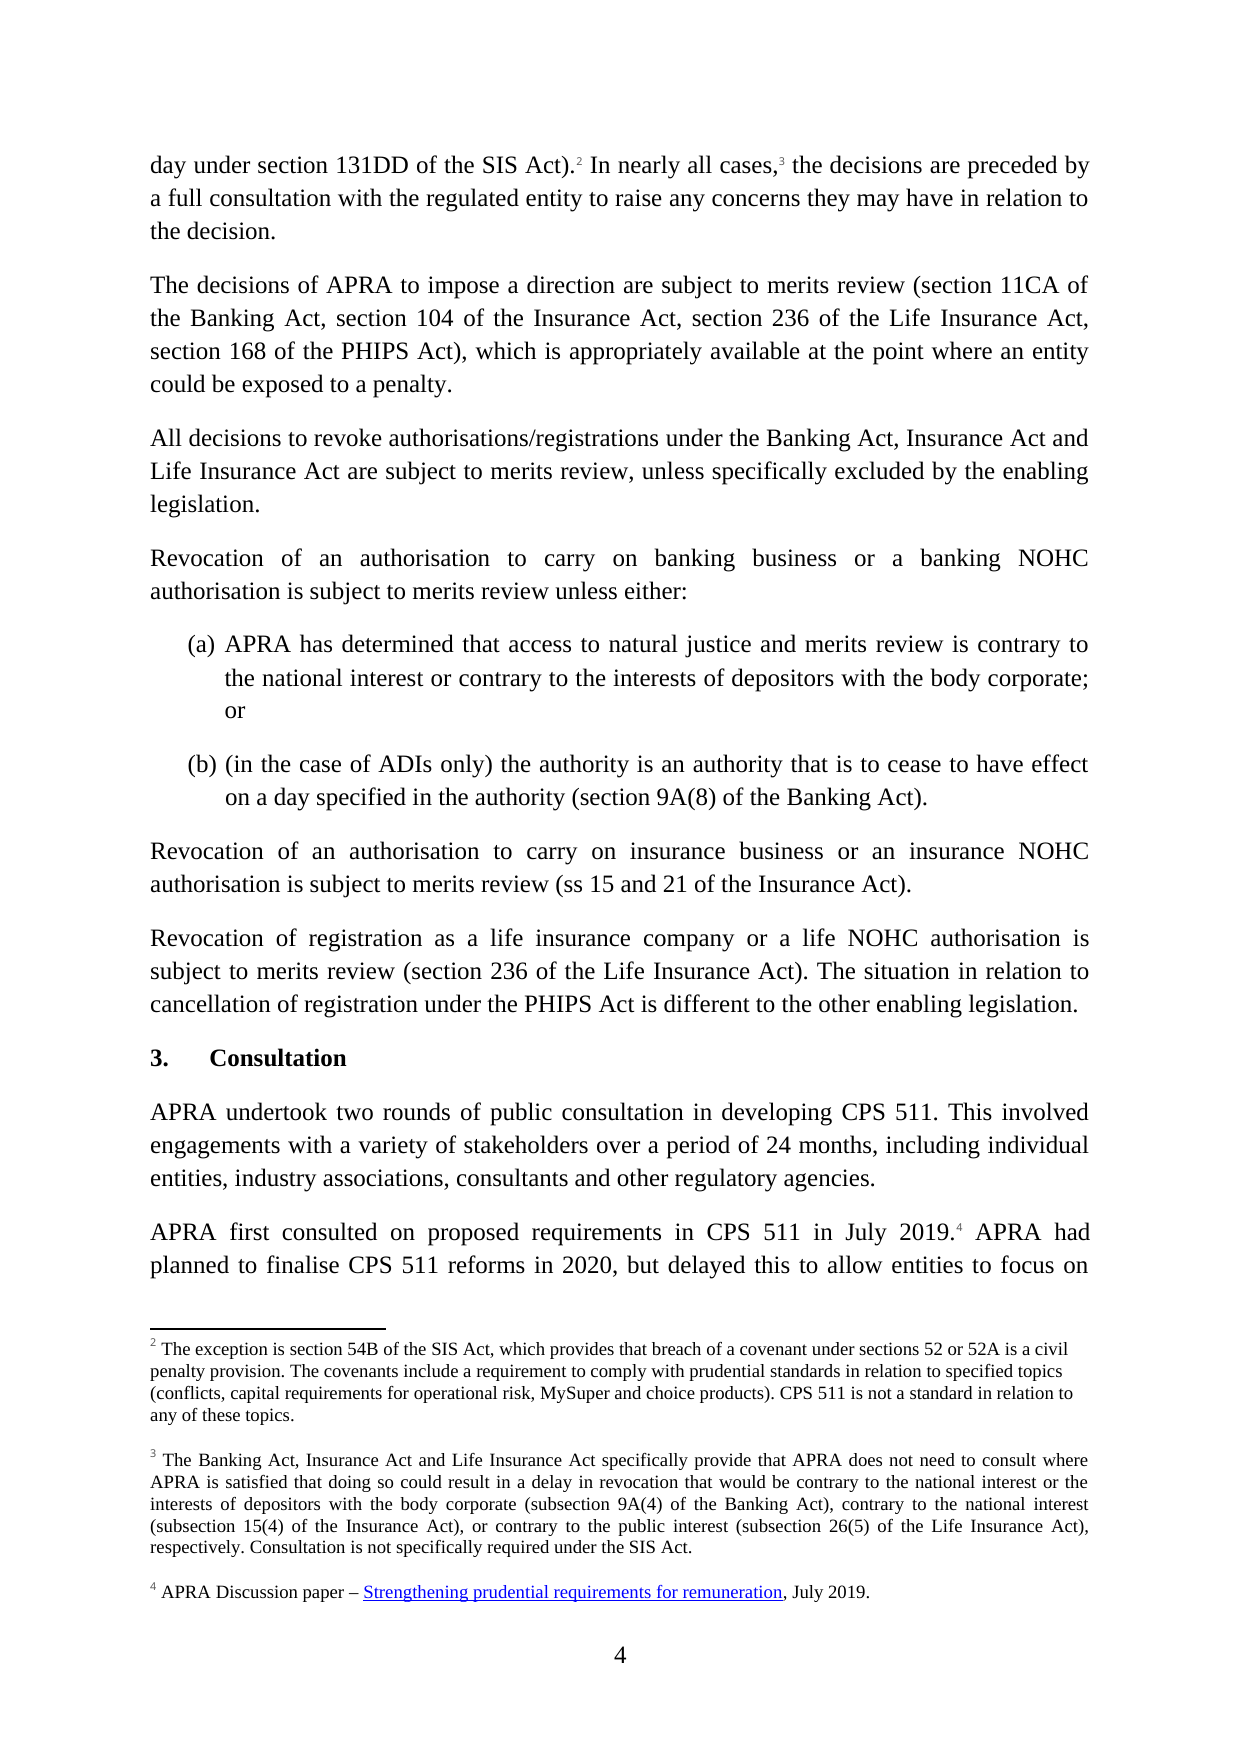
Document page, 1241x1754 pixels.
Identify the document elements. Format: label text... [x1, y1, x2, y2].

list (in the case of ADIs only) the authority is an authority that is to cease to have effect on a day specified in the authority (section 9A(8) of the Banking Act). [187, 749, 1090, 811]
text Revocation of an authorisation to carry on banking business or a banking NOHC authorisation is subject to merits review unless either: [150, 543, 1090, 604]
list Consultation [150, 1043, 1090, 1072]
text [150, 150, 1090, 245]
text All decisions to revoke authorisations/registrations under the Banking Act, Insurance Act and Life Insurance Act are subject to merits review, unless specifically excluded by the enabling legislation. [150, 423, 1090, 518]
text Revocation of registration as a life insurance company or a life NOHC authorisation is subject to merits review (section 236 of the Life Insurance Act). The situation in relation to cancellation of registration under the PHIPS Act is different to the other enabling legislation. [150, 923, 1090, 1018]
list APRA has determined that access to natural justice and merits review is contrary to the national interest or contrary to the interests of depositors with the body corporate; or [187, 629, 1090, 724]
text Revocation of an authorisation to carry on insurance business or an insurance NOHC authorisation is subject to merits review (ss 15 and 21 of the Insurance Act). [150, 836, 1090, 898]
text The decisions of APRA to impose a direction are subject to merits review (section 11CA of the Banking Act, section 104 of the Insurance Act, section 236 of the Life Insurance Act, section 168 of the PHIPS Act), which is appropriately available at the point where an entity could be exposed to a penalty. [150, 270, 1090, 398]
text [150, 1217, 1090, 1278]
text APRA undertook two rounds of public consultation in developing CPS 511. This involved engagements with a variety of stakeholders over a period of 24 months, including individual entities, industry associations, consultants and other regulatory agencies. [150, 1097, 1090, 1192]
